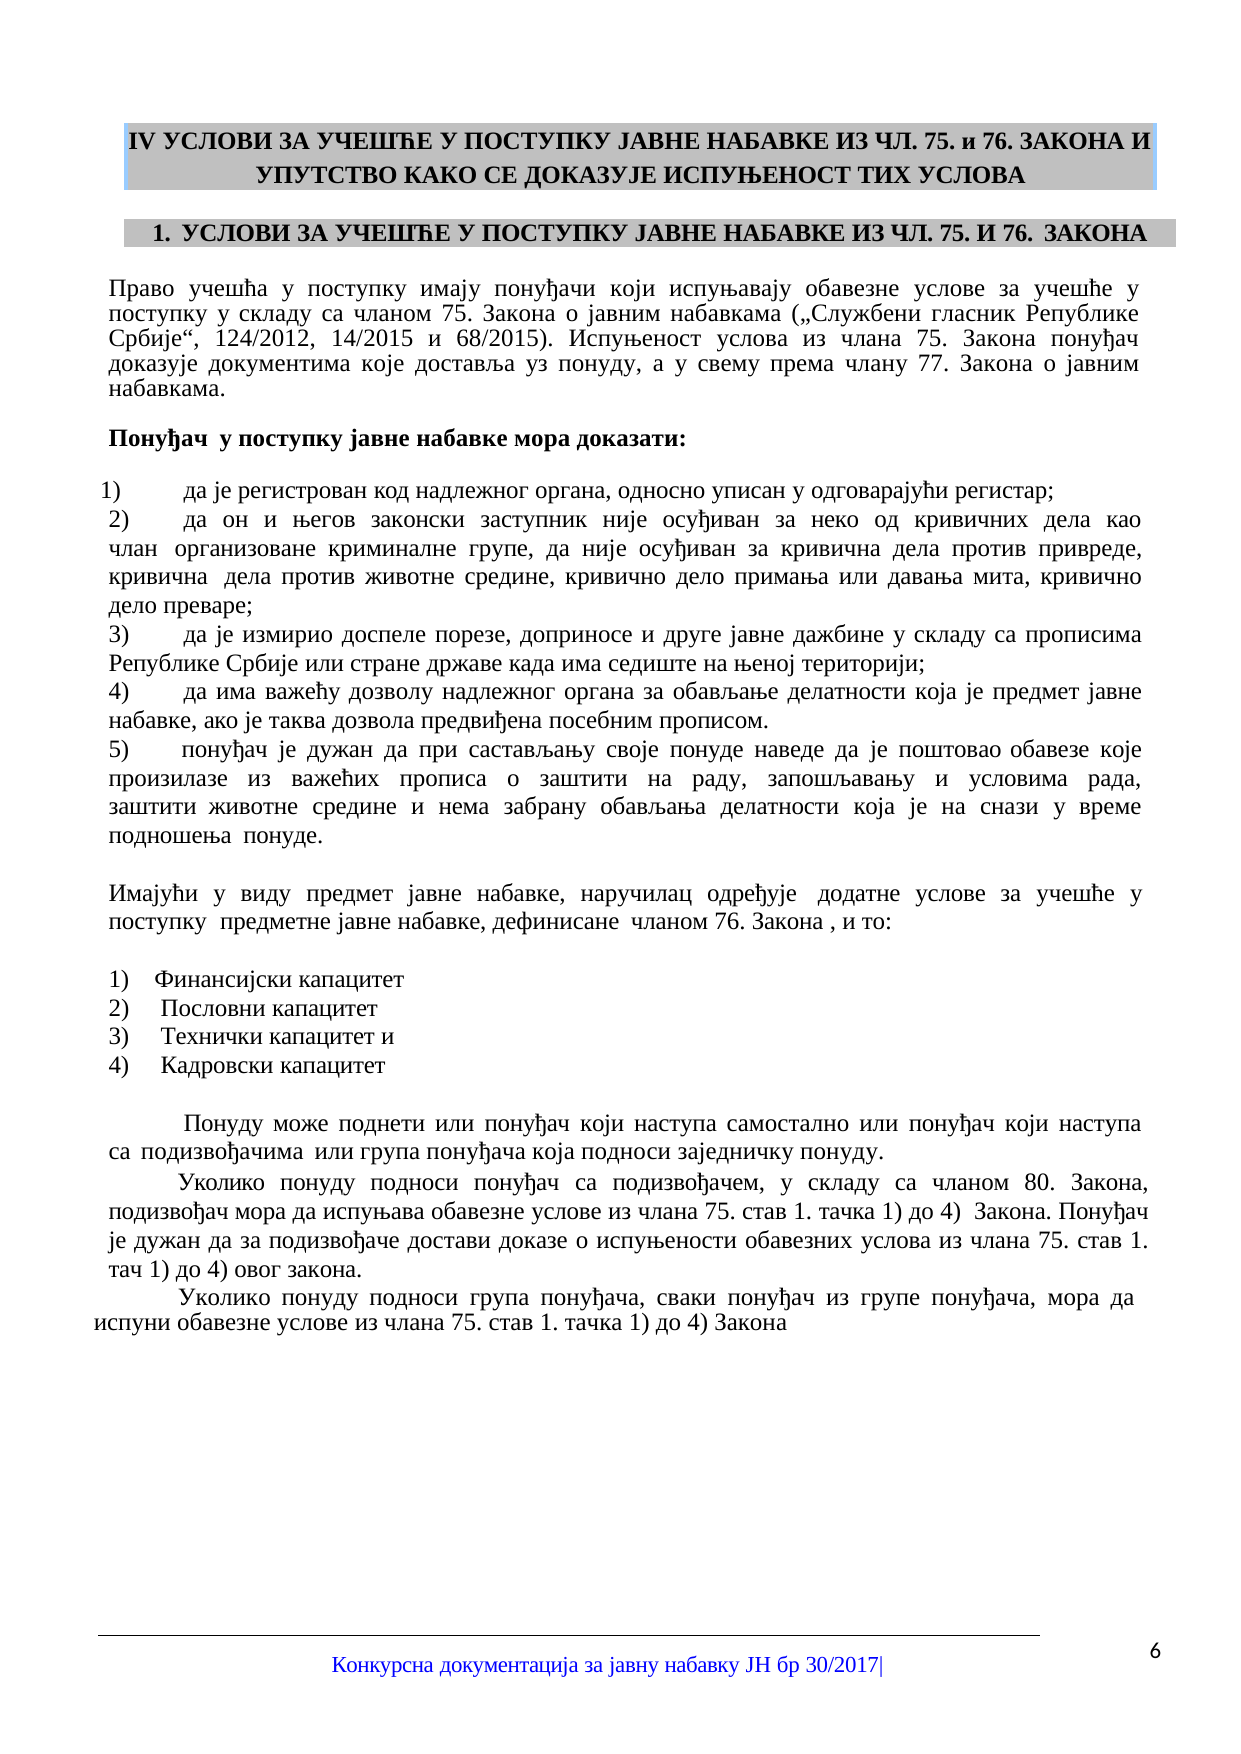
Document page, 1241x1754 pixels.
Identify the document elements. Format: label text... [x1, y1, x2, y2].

list да он и његов законски заступник није осуђиван за неко од кривичних дела као члан организоване криминалне групе, да није осуђиван за кривична дела против привреде, кривична дела против животне средине, кривично дело примања или давања мита, кривично дело преваре; [108, 504, 1142, 619]
list понуђач је дужан да при састављању своје понуде наведе да је поштовао обавезе које произилазе из важећих прописа о заштити на раду, запошљавању и условима рада, заштити животне средине и нема забрану обављања делатности која је на снази у време подношења понуде. [108, 734, 1142, 849]
text Имајући у виду предмет јавне набавке, наручилац одређује додатне услове за учешће у поступку предметне јавне набавке, дефинисане чланом 76. Закона , и то: [108, 878, 1142, 935]
list Финансијски капацитет [108, 964, 1161, 993]
list Пословни капацитет [108, 993, 1161, 1021]
subtitle Понуђач у поступку јавне набавке мора доказати: [108, 423, 1161, 451]
list Технички капацитет и [108, 1021, 1161, 1050]
list Кадровски капацитет [108, 1050, 1161, 1079]
text Право учешћа у поступку имају понуђачи који испуњавају обавезне услове за учешће у поступку у складу са чланом 75. Закона о јавним набавкама („Службени гласник Републике Србије“, 124/2012, 14/2015 и 68/2015). Испуњеност услова из члана 75. Закона понуђач доказује документима које доставља уз понуду, а у свему према члану 77. Закона о јавним набавкама. [108, 276, 1139, 401]
list да има важећу дозволу надлежног органа за обављање делатности која је предмет јавне набавке, ако је таква дозвола предвиђена посебним прописом. [108, 676, 1143, 734]
text Уколико понуду подноси понуђач са подизвођачем, у складу са чланом 80. Закона, подизвођач мора да испуњава обавезне услове из члана 75. став 1. тачка 1) до 4) Закона. Понуђач је дужан да за подизвођаче достави доказе о испуњености обавезних услова из члана 75. став 1. тач 1) до 4) овог закона. [108, 1167, 1149, 1282]
text Уколико понуду подноси група понуђача, сваки понуђач из групе понуђача, мора да испуни обавезне услове из члана 75. став 1. тачка 1) до 4) Закона [93, 1285, 1142, 1335]
list да је измирио доспеле порезе, доприносе и друге јавне дажбине у складу са прописима Републике Србије или стране државе када има седиште на њеној територији; [108, 619, 1142, 676]
list да је регистрован код надлежног органа, односно уписан у одговарајући регистар; [100, 475, 1161, 504]
text Понуду може поднети или понуђач који наступа самостално или понуђач који наступа са подизвођачима или група понуђача која подноси заједничку понуду. [108, 1108, 1142, 1165]
